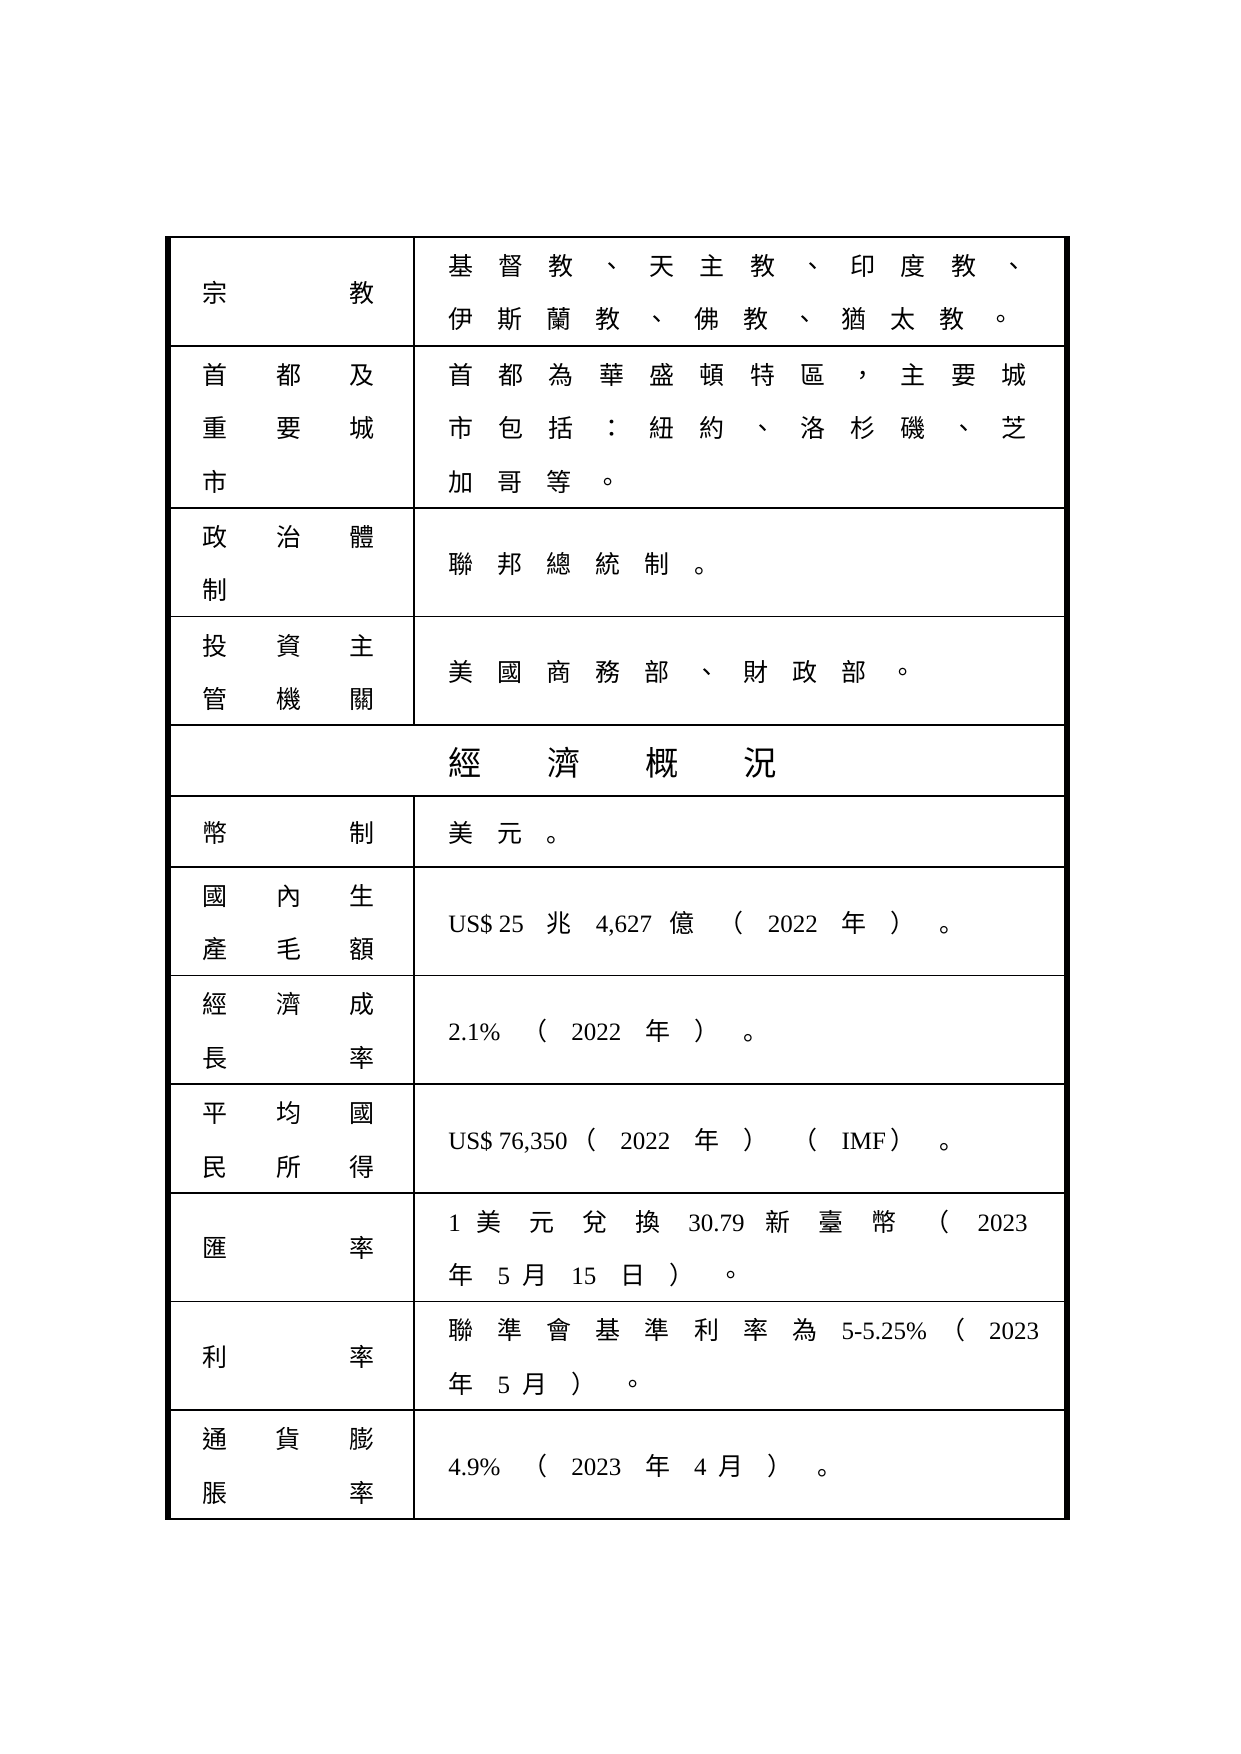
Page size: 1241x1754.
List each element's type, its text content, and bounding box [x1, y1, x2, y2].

table_cell 4.9%（2023年4月）。 [415, 1411, 1064, 1518]
table_cell 經 濟 概 況 [171, 726, 1064, 795]
table_cell 匯率 [171, 1194, 413, 1301]
table_cell 聯邦總統制。 [415, 509, 1064, 616]
table_cell 美國商務部、財政部。 [415, 617, 1064, 724]
table_cell 平均國民所得 [171, 1085, 413, 1192]
table_cell 首都為華盛頓特區，主要城市包括：紐約、洛杉磯、芝加哥等。 [415, 347, 1064, 507]
table_cell 政治體制 [171, 509, 413, 616]
table_cell 投資主管機關 [171, 617, 413, 724]
table_cell 基督教、天主教、印度教、伊斯蘭教、佛教、猶太教。 [415, 238, 1064, 345]
table_cell 通貨膨脹率 [171, 1411, 413, 1518]
table_cell US$ 25兆4,627億（2022年）。 [415, 868, 1064, 975]
table_cell 聯準會基準利率為5-5.25%（2023年5月）。 [415, 1302, 1064, 1409]
table_cell 1美元兌換30.79新臺幣（2023年5月15日）。 [415, 1194, 1064, 1301]
table_cell 2.1%（2022年）。 [415, 976, 1064, 1083]
table_cell US$ 76,350（2022年）（IMF）。 [415, 1085, 1064, 1192]
table_cell 國內生產毛額 [171, 868, 413, 975]
table_cell 宗教 [171, 238, 413, 345]
table_cell 經濟成長率 [171, 976, 413, 1083]
table_cell 美元。 [415, 797, 1064, 866]
table_cell 幣制 [171, 797, 413, 866]
table_cell 利率 [171, 1302, 413, 1409]
table_cell 首都及重要城市 [171, 347, 413, 507]
